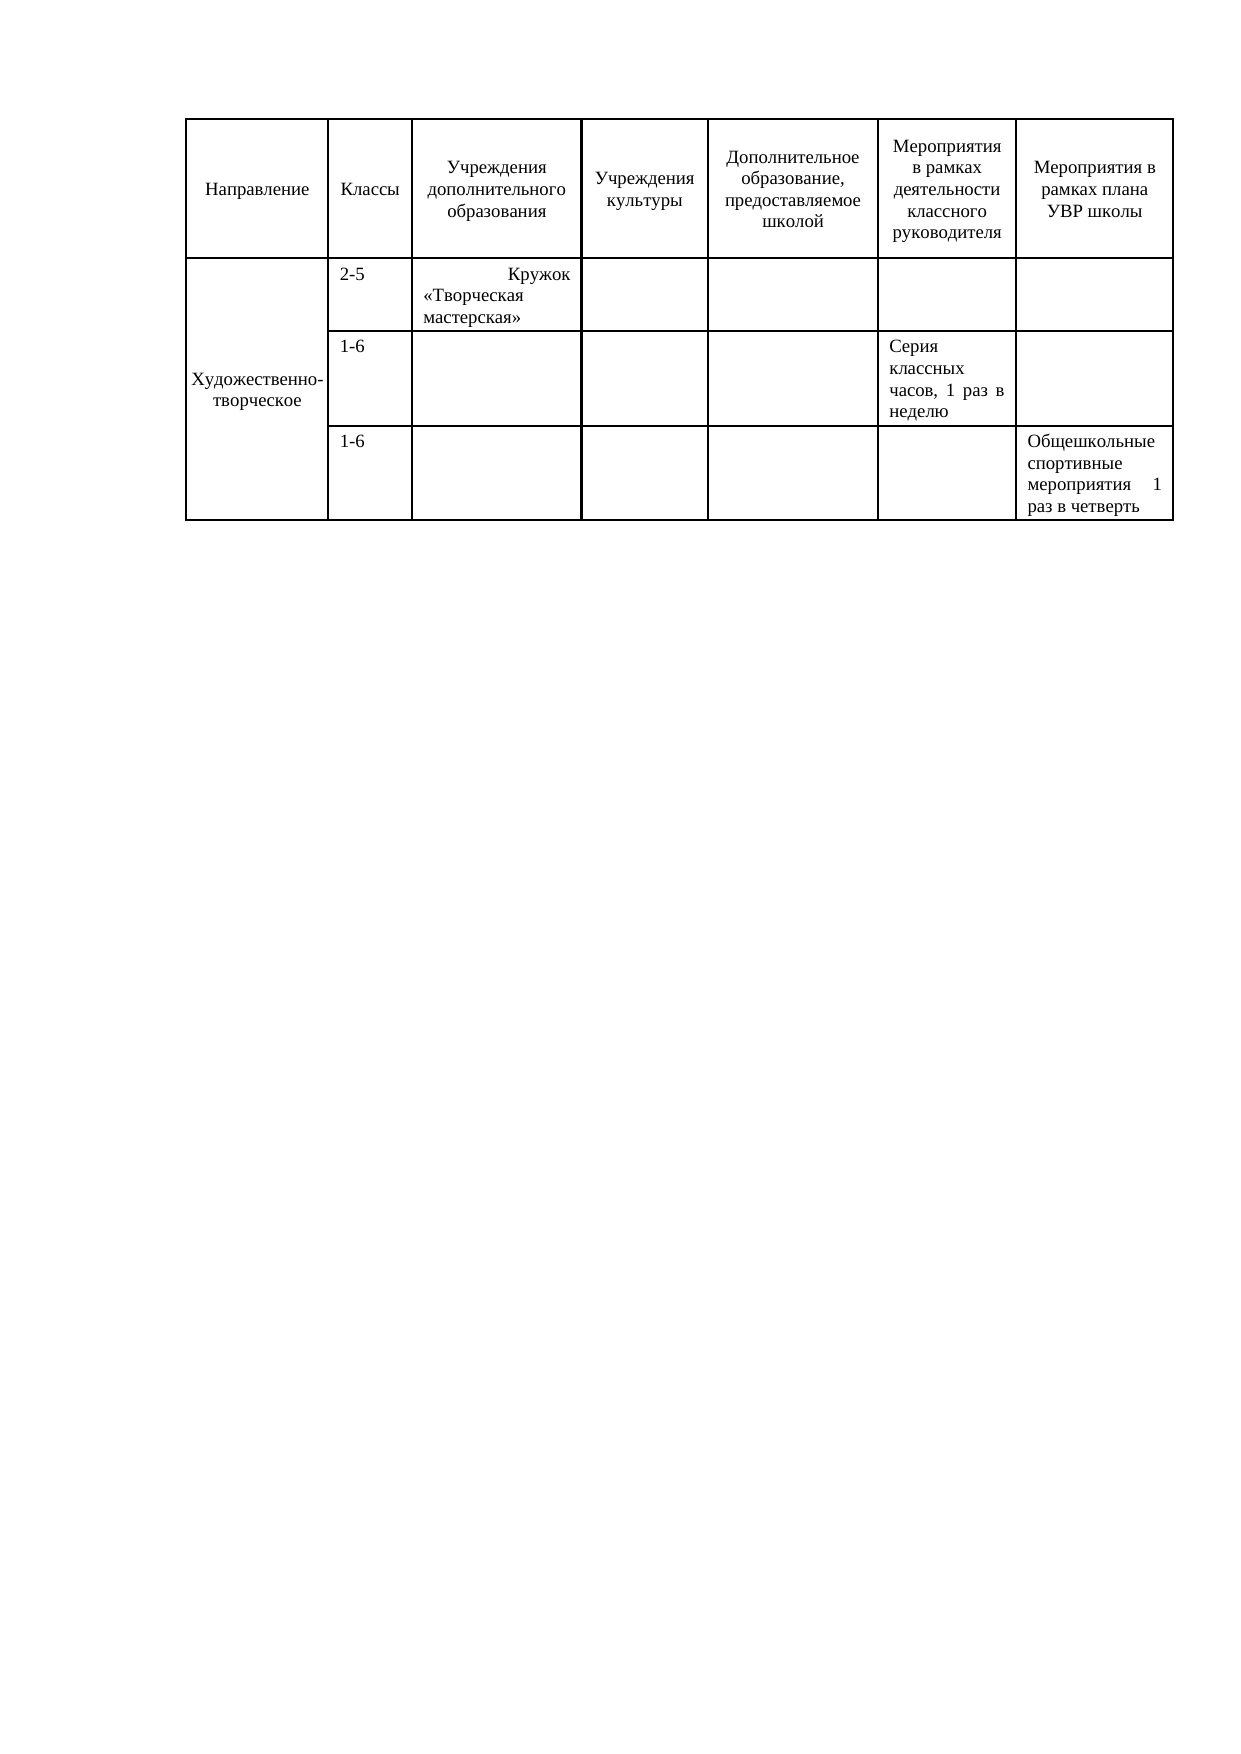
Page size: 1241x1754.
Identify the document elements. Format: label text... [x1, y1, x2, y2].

table_cell 1-6 [329, 332, 411, 425]
table_header Направление [187, 120, 327, 257]
table_cell [879, 259, 1015, 330]
table_header Учреждения культуры [583, 120, 707, 257]
table_cell [583, 332, 707, 425]
table_cell [709, 427, 877, 519]
table_cell [879, 427, 1015, 519]
table_cell Общешкольные спортивные мероприятия 1 раз в четверть [1017, 427, 1172, 519]
table_cell Серия классных часов, 1 раз в неделю [879, 332, 1015, 425]
table_header Дополнительное образование, предоставляемое школой [709, 120, 877, 257]
table_header Мероприятия в рамках деятельности классного руководителя [879, 120, 1015, 257]
table_cell [709, 259, 877, 330]
table_header Учреждения дополнительного образования [413, 120, 580, 257]
table_cell [413, 427, 580, 519]
table_cell [583, 427, 707, 519]
table_cell [583, 259, 707, 330]
table_cell 2-5 [329, 259, 411, 330]
table_cell [413, 332, 580, 425]
table_header Мероприятия в рамках плана УВР школы [1017, 120, 1172, 257]
table_cell [1017, 259, 1172, 330]
table_cell [1017, 332, 1172, 425]
table_cell Художественно-творческое [187, 259, 327, 519]
table_header Классы [329, 120, 411, 257]
table_cell Кружок «Творческая мастерская» [413, 259, 580, 330]
table_cell [709, 332, 877, 425]
table_cell 1-6 [329, 427, 411, 519]
